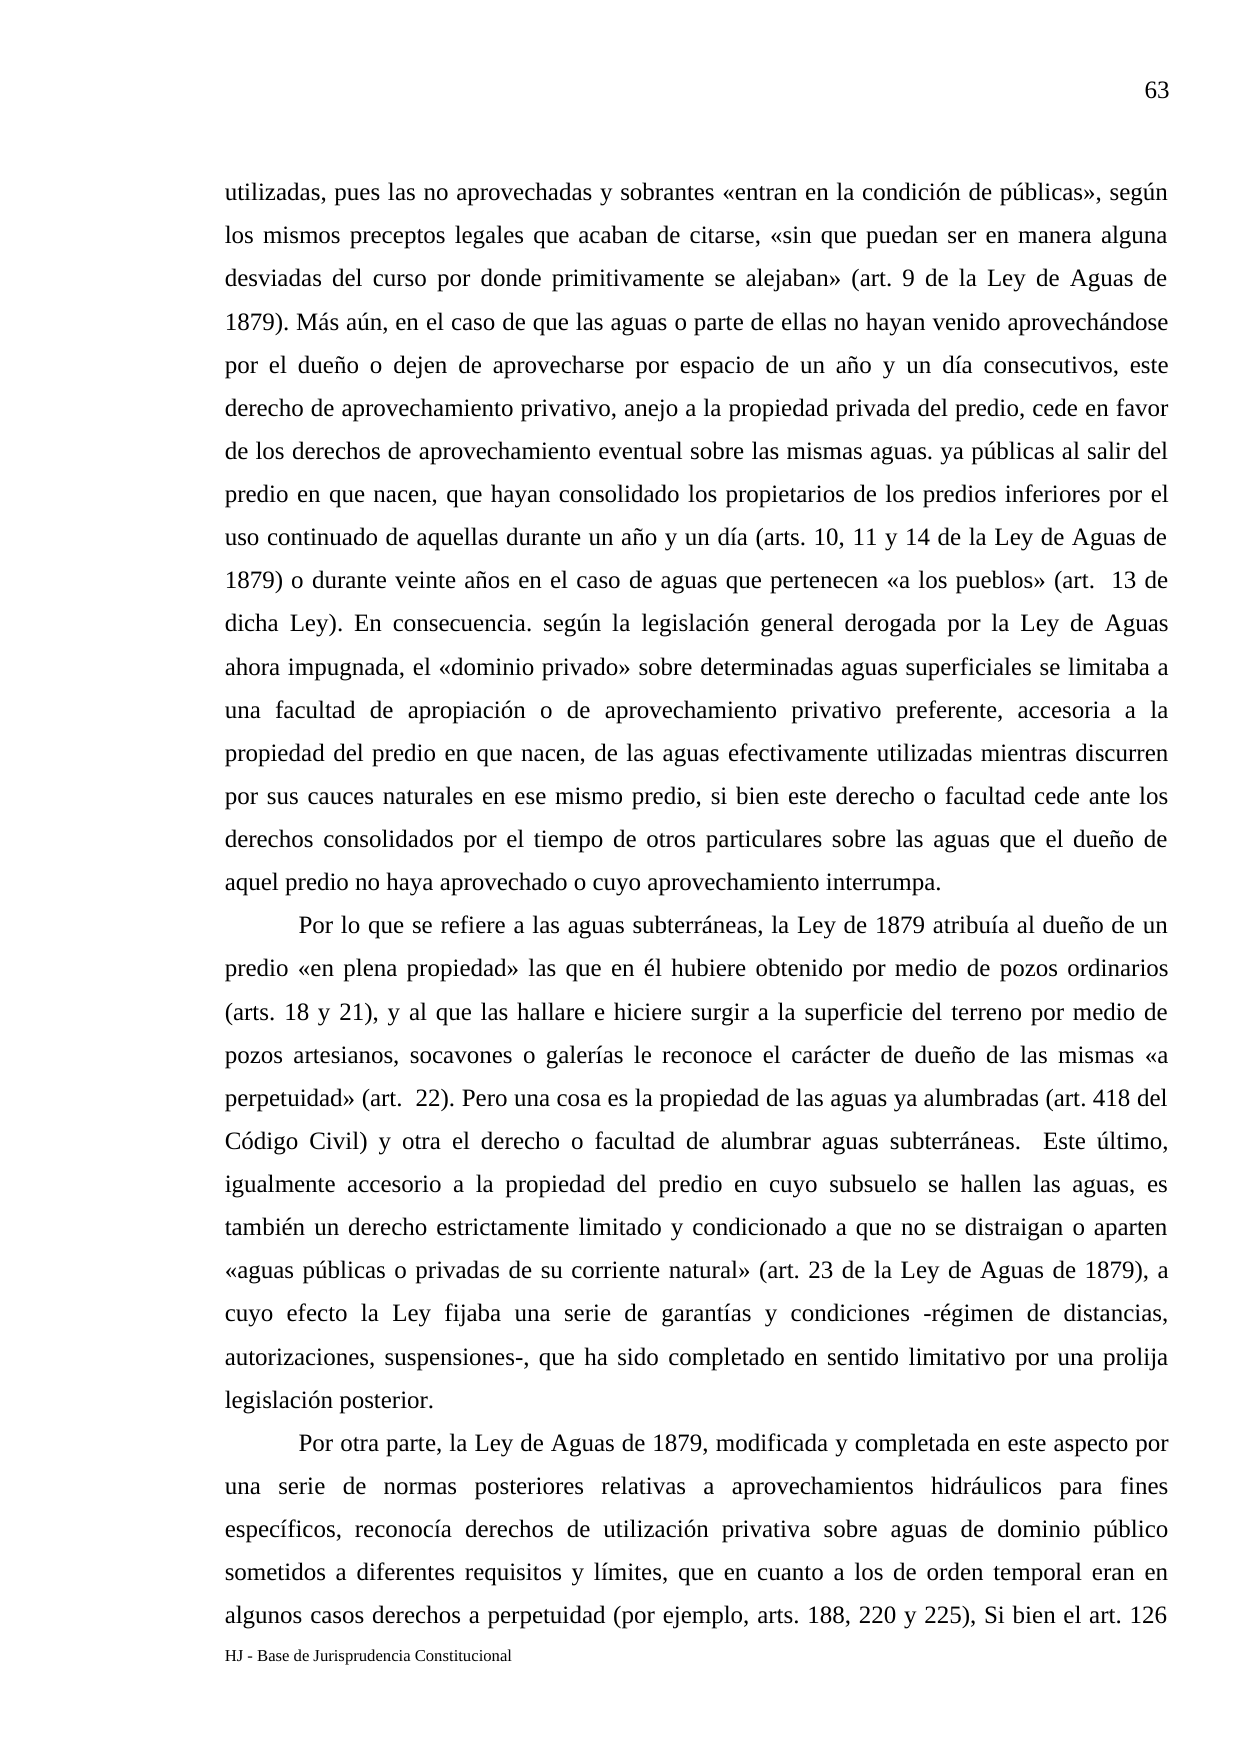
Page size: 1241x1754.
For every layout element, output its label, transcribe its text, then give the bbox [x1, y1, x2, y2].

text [224, 1428, 1169, 1629]
text Por lo que se refiere a las aguas subterráneas, la Ley de 1879 atribuía al dueño de un predio «en plena propiedad» las que en él hubiere obtenido por medio de pozos ordinarios (arts. 18 y 21), y al que las hallare e hiciere surgir a la superficie del terreno por medio de pozos artesianos, socavones o galerías le reconoce el carácter de dueño de las mismas «a perpetuidad» (art. 22). Pero una cosa es la propiedad de las aguas ya alumbradas (art. 418 del Código Civil) y otra el derecho o facultad de alumbrar aguas subterráneas. Este último, igualmente accesorio a la propiedad del predio en cuyo subsuelo se hallen las aguas, es también un derecho estrictamente limitado y condicionado a que no se distraigan o aparten «aguas públicas o privadas de su corriente natural» (art. 23 de la Ley de Aguas de 1879), a cuyo efecto la Ley fijaba una serie de garantías y condiciones -régimen de distancias, autorizaciones, suspensiones-, que ha sido completado en sentido limitativo por una prolija legislación posterior. [224, 910, 1169, 1413]
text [224, 177, 1169, 896]
